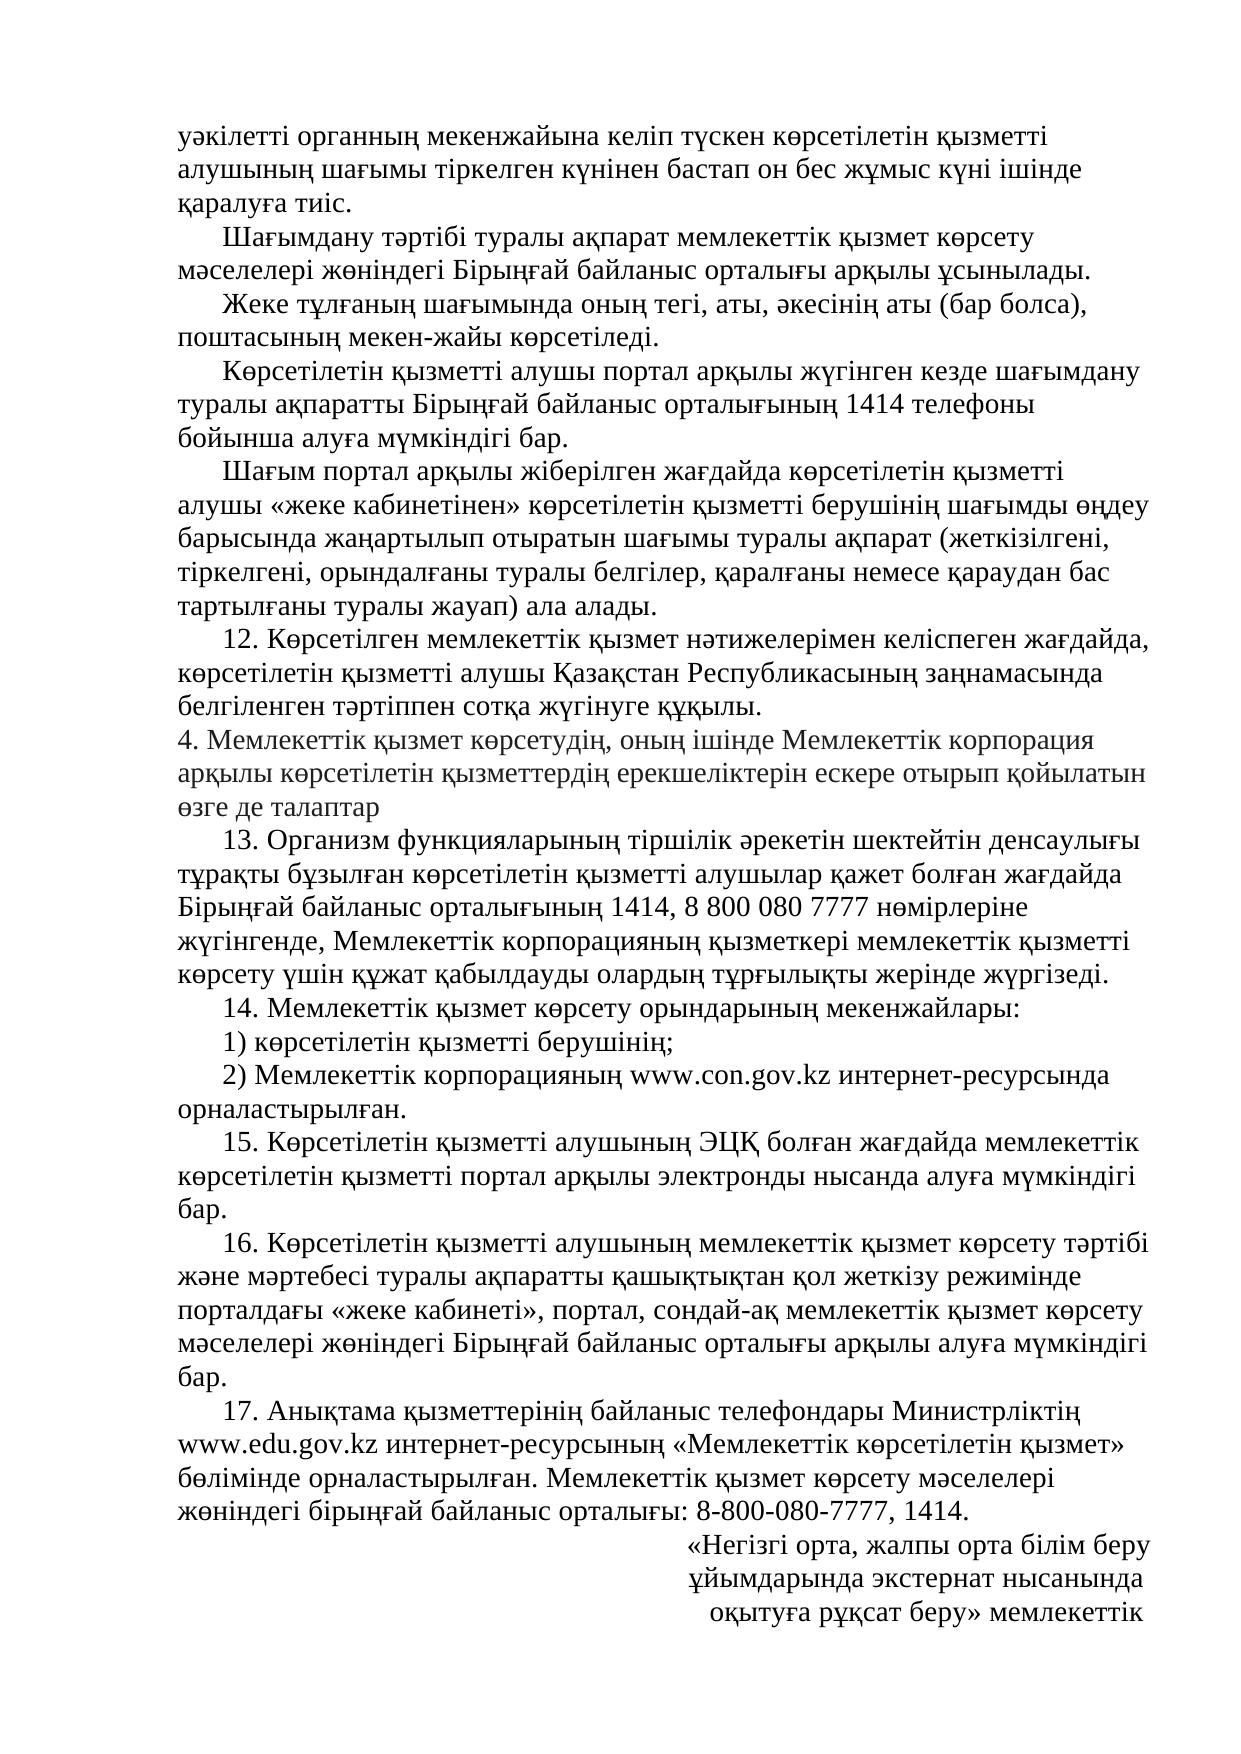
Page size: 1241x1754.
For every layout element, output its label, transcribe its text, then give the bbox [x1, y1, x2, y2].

text 4. Мемлекеттік қызмет көрсетудің, оның ішінде Мемлекеттік корпорация арқылы көрсетілетін қызметтердің ерекшеліктерін ескере отырып қойылатын өзге де талаптар [177, 722, 1152, 822]
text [177, 1527, 1152, 1627]
text 13. Организм функцияларының тіршілік әрекетін шектейтін денсаулығы тұрақты бұзылған көрсетілетін қызметті алушылар қажет болған жағдайда Бірыңғай байланыс орталығының 1414, 8 800 080 7777 нөмірлеріне жүгінгенде, Мемлекеттік корпорацияның қызметкері мемлекеттік қызметті көрсету үшін құжат қабылдауды олардың тұрғылықты жерінде жүргізеді. 14. Мемлекеттік қызмет көрсету орындарының мекенжайлары: 1) көрсетілетін қызметті берушінің; 2) Мемлекеттік корпорацияның www.con.gov.kz интернет-ресурсында орналастырылған. 15. Көрсетілетін қызметті алушының ЭЦҚ болған жағдайда мемлекеттік көрсетілетін қызметті портал арқылы электронды нысанда алуға мүмкіндігі бар. 16. Көрсетілетін қызметті алушының мемлекеттік қызмет көрсету тәртібі және мәртебесі туралы ақпаратты қашықтықтан қол жеткізу режимінде порталдағы «жеке кабинеті», портал, сондай-ақ мемлекеттік қызмет көрсету мәселелері жөніндегі Бірыңғай байланыс орталығы арқылы алуға мүмкіндігі бар. 17. Анықтама қызметтерінің байланыс телефондары Министрліктің www.edu.gov.kz интернет-ресурсының «Мемлекеттік көрсетілетін қызмет» бөлімінде орналастырылған. Мемлекеттік қызмет көрсету мәселелері жөніндегі бірыңғай байланыс орталығы: 8-800-080-7777, 1414. [177, 822, 1152, 1527]
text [177, 118, 1152, 722]
